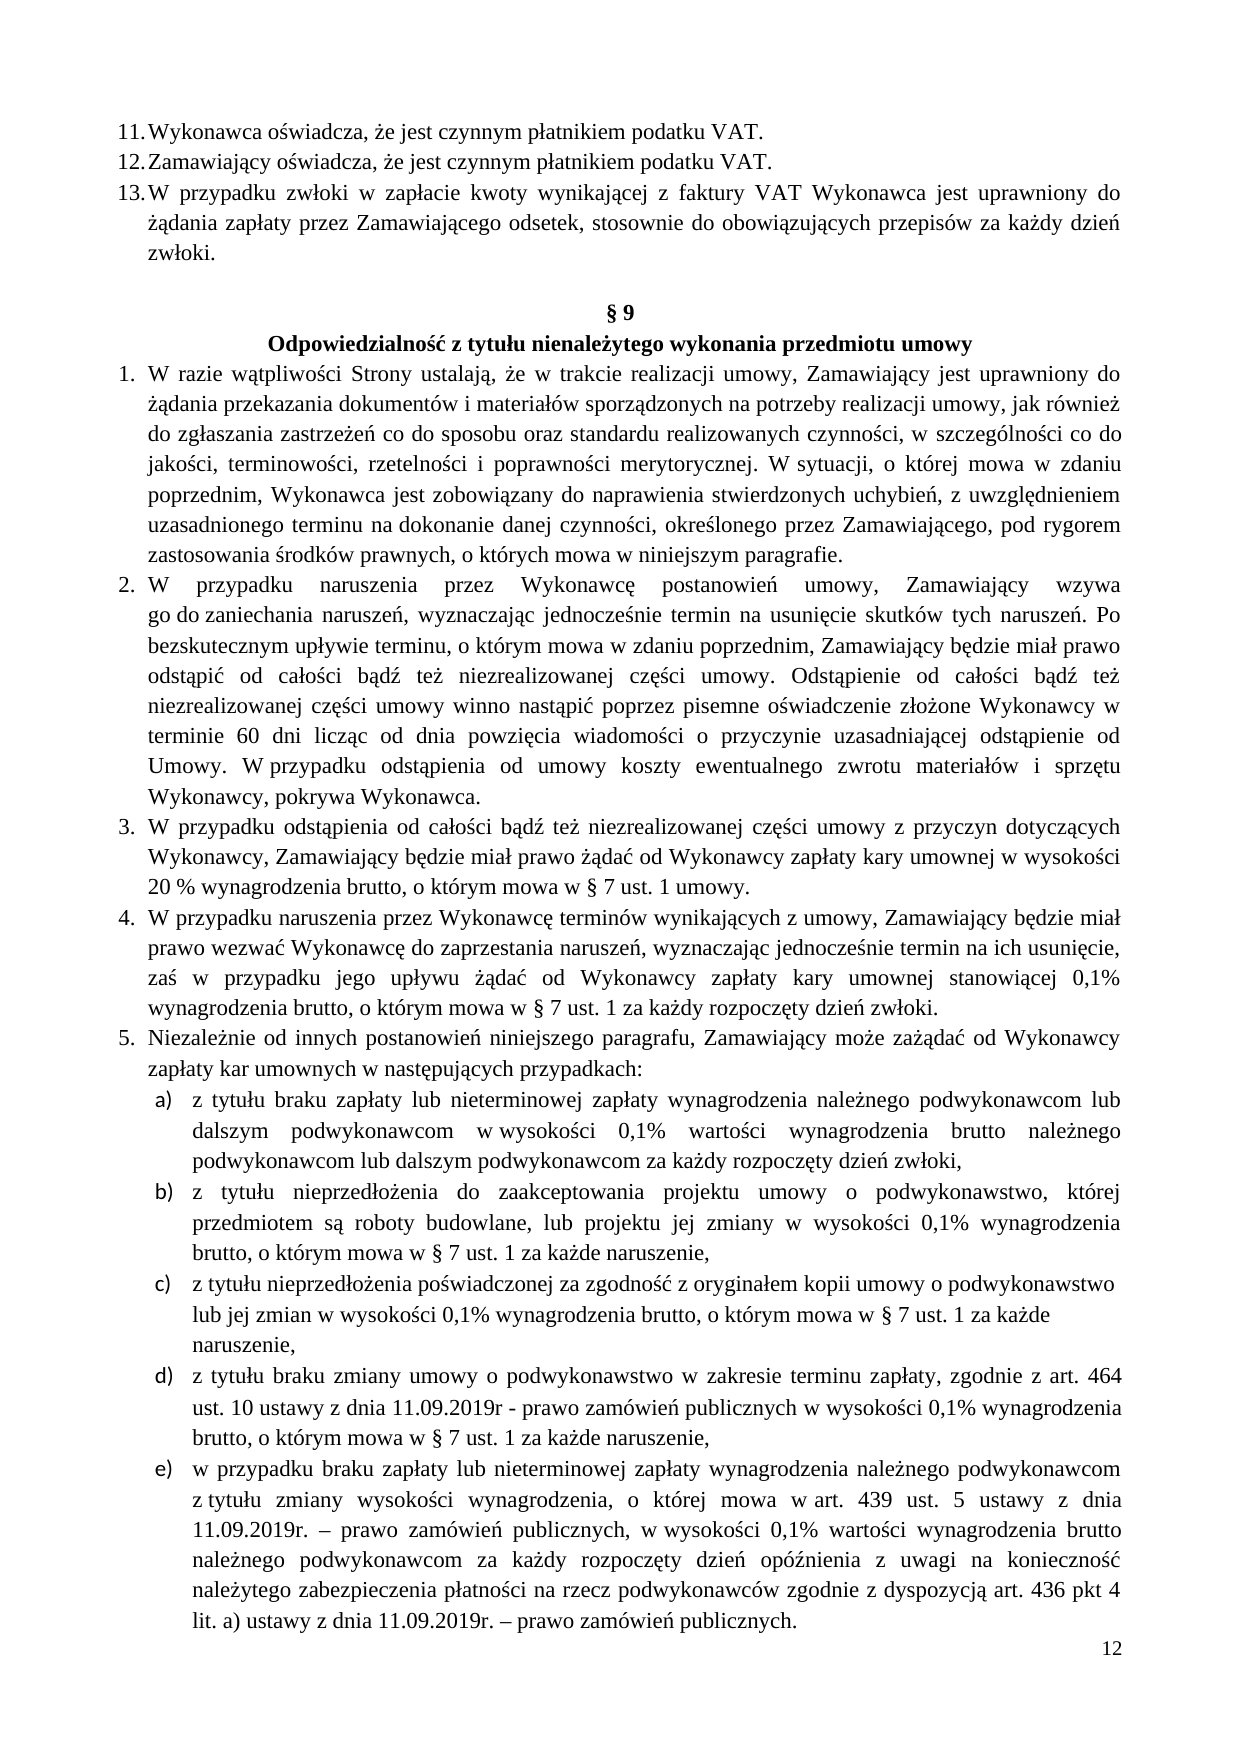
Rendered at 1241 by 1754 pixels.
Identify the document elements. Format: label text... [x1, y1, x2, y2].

text Odpowiedzialność z tytułu nienależytego wykonania przedmiotu umowy [118, 329, 1122, 356]
list z tytułu braku zmiany umowy o podwykonawstwo w zakresie terminu zapłaty, zgodnie z art. 464 ust. 10 ustawy z dnia 11.09.2019r - prawo zamówień publicznych w wysokości 0,1% wynagrodzenia brutto, o którym mowa w § 7 ust. 1 za każde naruszenie, [154, 1362, 1122, 1450]
text § 9 [118, 299, 1122, 326]
list Niezależnie od innych postanowień niniejszego paragrafu, Zamawiający może zażądać od Wykonawcy zapłaty kar umownych w następujących przypadkach: [118, 1024, 1122, 1081]
list W razie wątpliwości Strony ustalają, że w trakcie realizacji umowy, Zamawiający jest uprawniony do żądania przekazania dokumentów i materiałów sporządzonych na potrzeby realizacji umowy, jak również do zgłaszania zastrzeżeń co do sposobu oraz standardu realizowanych czynności, w szczególności co do jakości, terminowości, rzetelności i poprawności merytorycznej. W sytuacji, o której mowa w zdaniu poprzednim, Wykonawca jest zobowiązany do naprawienia stwierdzonych uchybień, z uwzględnieniem uzasadnionego terminu na dokonanie danej czynności, określonego przez Zamawiającego, pod rygorem zastosowania środków prawnych, o których mowa w niniejszym paragrafie. [118, 360, 1122, 567]
list w przypadku braku zapłaty lub nieterminowej zapłaty wynagrodzenia należnego podwykonawcom z tytułu zmiany wysokości wynagrodzenia, o której mowa w art. 439 ust. 5 ustawy z dnia 11.09.2019r. – prawo zamówień publicznych, w wysokości 0,1% wartości wynagrodzenia brutto należnego podwykonawcom za każdy rozpoczęty dzień opóźnienia z uwagi na konieczność należytego zabezpieczenia płatności na rzecz podwykonawców zgodnie z dyspozycją art. 436 pkt 4 lit. a) ustawy z dnia 11.09.2019r. – prawo zamówień publicznych. [154, 1454, 1122, 1633]
list z tytułu nieprzedłożenia poświadczonej za zgodność z oryginałem kopii umowy o podwykonawstwo lub jej zmian w wysokości 0,1% wynagrodzenia brutto, o którym mowa w § 7 ust. 1 za każde naruszenie, [154, 1269, 1122, 1358]
list W przypadku zwłoki w zapłacie kwoty wynikającej z faktury VAT Wykonawca jest uprawniony do żądania zapłaty przez Zamawiającego odsetek, stosownie do obowiązujących przepisów za każdy dzień zwłoki. [117, 178, 1122, 265]
list Wykonawca oświadcza, że jest czynnym płatnikiem podatku VAT. [117, 118, 1122, 144]
list Zamawiający oświadcza, że jest czynnym płatnikiem podatku VAT. [117, 148, 1122, 175]
list W przypadku odstąpienia od całości bądź też niezrealizowanej części umowy z przyczyn dotyczących Wykonawcy, Zamawiający będzie miał prawo żądać od Wykonawcy zapłaty kary umownej w wysokości 20 % wynagrodzenia brutto, o którym mowa w § 7 ust. 1 umowy. [118, 813, 1122, 900]
list W przypadku naruszenia przez Wykonawcę postanowień umowy, Zamawiający wzywa go do zaniechania naruszeń, wyznaczając jednocześnie termin na usunięcie skutków tych naruszeń. Po bezskutecznym upływie terminu, o którym mowa w zdaniu poprzednim, Zamawiający będzie miał prawo odstąpić od całości bądź też niezrealizowanej części umowy. Odstąpienie od całości bądź też niezrealizowanej części umowy winno nastąpić poprzez pisemne oświadczenie złożone Wykonawcy w terminie 60 dni licząc od dnia powzięcia wiadomości o przyczynie uzasadniającej odstąpienie od Umowy. W przypadku odstąpienia od umowy koszty ewentualnego zwrotu materiałów i sprzętu Wykonawcy, pokrywa Wykonawca. [118, 571, 1122, 809]
list W przypadku naruszenia przez Wykonawcę terminów wynikających z umowy, Zamawiający będzie miał prawo wezwać Wykonawcę do zaprzestania naruszeń, wyznaczając jednocześnie termin na ich usunięcie, zaś w przypadku jego upływu żądać od Wykonawcy zapłaty kary umownej stanowiącej 0,1% wynagrodzenia brutto, o którym mowa w § 7 ust. 1 za każdy rozpoczęty dzień zwłoki. [118, 903, 1122, 1021]
list z tytułu braku zapłaty lub nieterminowej zapłaty wynagrodzenia należnego podwykonawcom lub dalszym podwykonawcom w wysokości 0,1% wartości wynagrodzenia brutto należnego podwykonawcom lub dalszym podwykonawcom za każdy rozpoczęty dzień zwłoki, [154, 1085, 1122, 1173]
list z tytułu nieprzedłożenia do zaakceptowania projektu umowy o podwykonawstwo, której przedmiotem są roboty budowlane, lub projektu jej zmiany w wysokości 0,1% wynagrodzenia brutto, o którym mowa w § 7 ust. 1 za każde naruszenie, [154, 1177, 1122, 1266]
